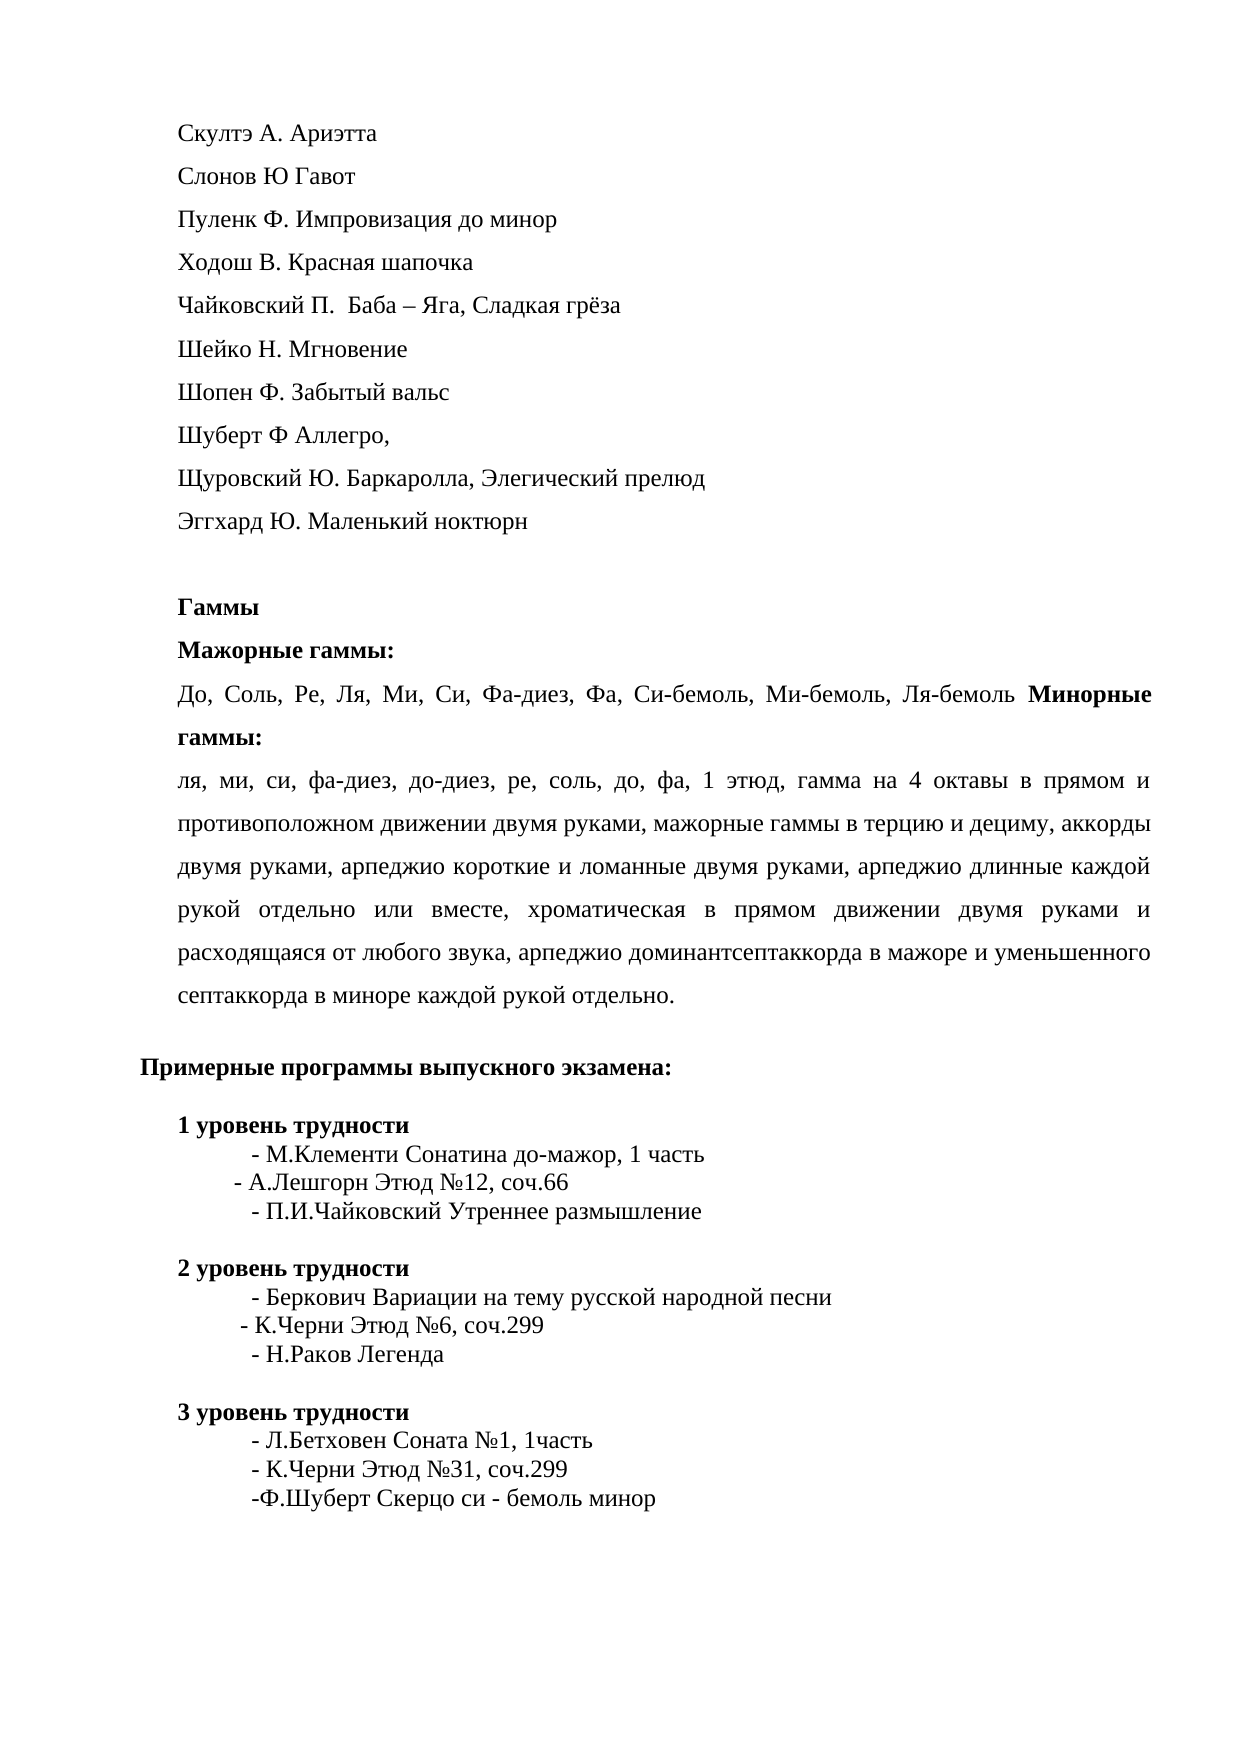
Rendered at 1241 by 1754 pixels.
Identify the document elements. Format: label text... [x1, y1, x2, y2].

text 3 уровень трудности [177, 1397, 1152, 1426]
text Эггхард Ю. Маленький ноктюрн [177, 506, 1152, 535]
text Мажорные гаммы: [177, 636, 1152, 664]
text - А.Лешгорн Этюд №12, соч.66 [177, 1167, 1152, 1196]
text Слонов Ю Гавот [177, 161, 1152, 190]
text - Л.Бетховен Соната №1, 1часть [177, 1426, 1152, 1454]
text Примерные программы выпускного экзамена: [140, 1052, 1152, 1081]
text - К.Черни Этюд №31, соч.299 [177, 1454, 1152, 1483]
text Пуленк Ф. Импровизация до минор [177, 204, 1152, 233]
text Шуберт Ф Аллегро, [177, 420, 1152, 449]
text -Ф.Шуберт Скерцо си - бемоль минор [177, 1483, 1152, 1512]
text - П.И.Чайковский Утреннее размышление [177, 1196, 1152, 1225]
text До, Соль, Ре, Ля, Ми, Си, Фа-диез, Фа, Си-бемоль, Ми-бемоль, Ля-бемоль Минорные гаммы: [177, 679, 1152, 751]
text Шейко Н. Мгновение [177, 334, 1152, 362]
text Скултэ А. Ариэтта [177, 118, 1152, 147]
text Ходош В. Красная шапочка [177, 247, 1152, 276]
text - Беркович Вариации на тему русской народной песни [177, 1282, 1152, 1311]
text Чайковский П. Баба – Яга, Сладкая грёза [177, 291, 1152, 319]
text - М.Клементи Сонатина до-мажор, 1 часть [177, 1139, 1152, 1167]
text 1 уровень трудности [177, 1110, 1152, 1139]
text Гаммы [177, 592, 1152, 621]
text Шопен Ф. Забытый вальс [177, 377, 1152, 406]
text - К.Черни Этюд №6, соч.299 [177, 1311, 1152, 1339]
text - Н.Раков Легенда [177, 1339, 1152, 1368]
text 2 уровень трудности [177, 1253, 1152, 1282]
text ля, ми, си, фа-диез, до-диез, ре, соль, до, фа, 1 этюд, гамма на 4 октавы в прямом и противоположном движении двумя руками, мажорные гаммы в терцию и дециму, аккорды двумя руками, арпеджио короткие и ломанные двумя руками, арпеджио длинные каждой рукой отдельно или вместе, хроматическая в прямом движении двумя руками и расходящаяся от любого звука, арпеджио доминантсептаккорда в мажоре и уменьшенного септаккорда в миноре каждой рукой отдельно. [177, 765, 1152, 1009]
text Щуровский Ю. Баркаролла, Элегический прелюд [177, 463, 1152, 492]
